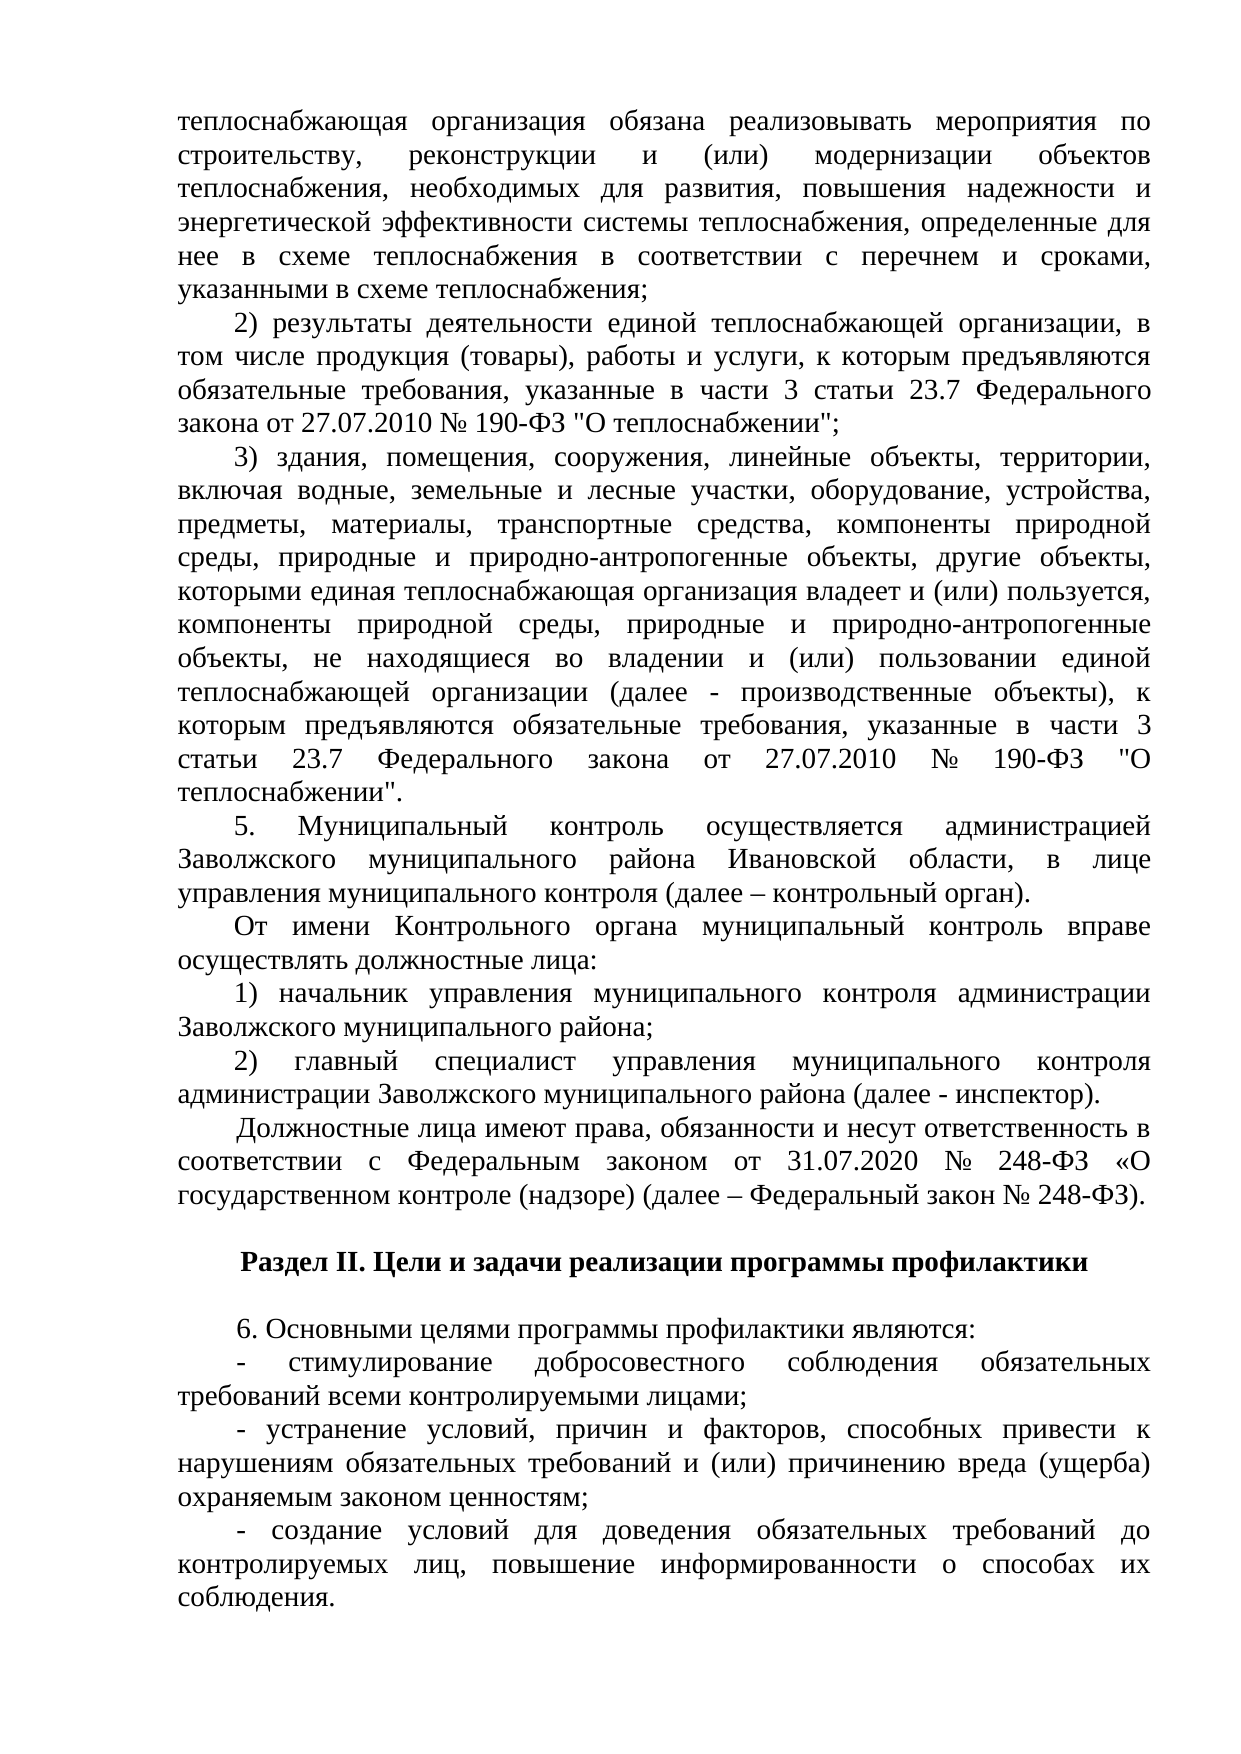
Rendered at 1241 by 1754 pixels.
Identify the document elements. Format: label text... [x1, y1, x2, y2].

text 1) начальник управления муниципального контроля администрации Заволжского муниципального района; [177, 976, 1152, 1043]
text 2) главный специалист управления муниципального контроля администрации Заволжского муниципального района (далее - инспектор). [177, 1043, 1152, 1110]
text - устранение условий, причин и факторов, способных привести к нарушениям обязательных требований и (или) причинению вреда (ущерба) охраняемым законом ценностям; [177, 1412, 1152, 1512]
text 5. Муниципальный контроль осуществляется администрацией Заволжского муниципального района Ивановской области, в лице управления муниципального контроля (далее – контрольный орган). [177, 808, 1152, 908]
text Должностные лица имеют права, обязанности и несут ответственность в соответствии с Федеральным законом от 31.07.2020 № 248-ФЗ «О государственном контроле (надзоре) (далее – Федеральный закон № 248-ФЗ). [177, 1110, 1152, 1210]
text 3) здания, помещения, сооружения, линейные объекты, территории, включая водные, земельные и лесные участки, оборудование, устройства, предметы, материалы, транспортные средства, компоненты природной среды, природные и природно-антропогенные объекты, другие объекты, которыми единая теплоснабжающая организация владеет и (или) пользуется, компоненты природной среды, природные и природно-антропогенные объекты, не находящиеся во владении и (или) пользовании единой теплоснабжающей организации (далее - производственные объекты), к которым предъявляются обязательные требования, указанные в части 3 статьи 23.7 Федерального закона от 27.07.2010 № 190-ФЗ "О теплоснабжении". [177, 439, 1152, 808]
text Раздел II. Цели и задачи реализации программы профилактики [177, 1244, 1152, 1277]
text От имени Контрольного органа муниципальный контроль вправе осуществлять должностные лица: [177, 908, 1152, 976]
text 6. Основными целями программы профилактики являются: [177, 1311, 1152, 1344]
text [177, 103, 1152, 305]
text - создание условий для доведения обязательных требований до контролируемых лиц, повышение информированности о способах их соблюдения. [177, 1512, 1152, 1613]
text 2) результаты деятельности единой теплоснабжающей организации, в том числе продукция (товары), работы и услуги, к которым предъявляются обязательные требования, указанные в части 3 статьи 23.7 Федерального закона от 27.07.2010 № 190-ФЗ "О теплоснабжении"; [177, 305, 1152, 439]
text - стимулирование добросовестного соблюдения обязательных требований всеми контролируемыми лицами; [177, 1344, 1152, 1412]
